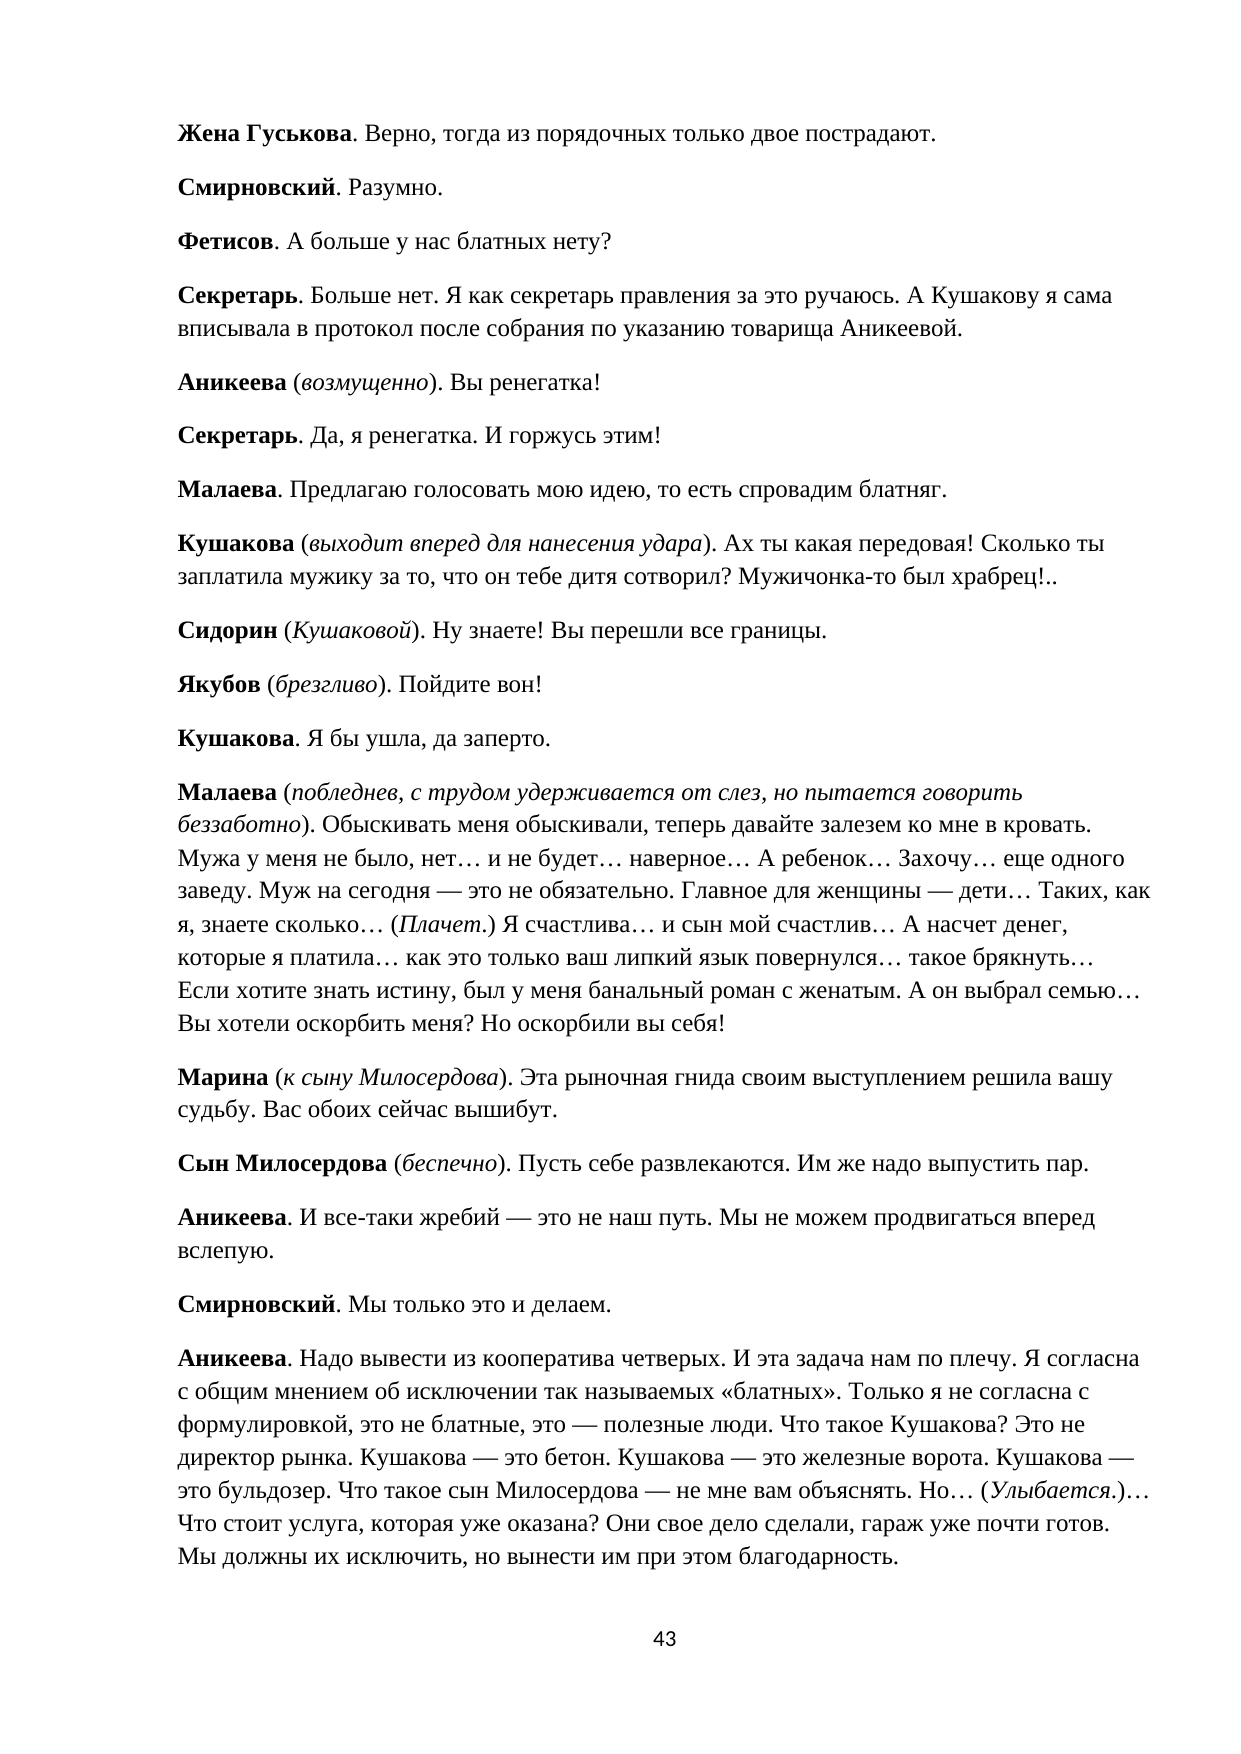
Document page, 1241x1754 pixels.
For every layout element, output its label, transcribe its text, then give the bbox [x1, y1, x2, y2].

text Марина (к сыну Милосердова). Эта рыночная гнида своим выступлением решила вашу судьбу. Вас обоих сейчас вышибут. [177, 1062, 1152, 1123]
text Кушакова (выходит вперед для нанесения удара). Ах ты какая передовая! Сколько ты заплатила мужику за то, что он тебе дитя сотворил? Мужичонка-то был храбрец!.. [177, 528, 1152, 590]
text Аникеева (возмущенно). Вы ренегатка! [177, 367, 1152, 395]
text Якубов (брезгливо). Пойдите вон! [177, 669, 1152, 698]
text Малаева. Предлагаю голосовать мою идею, то есть спровадим блатняг. [177, 474, 1152, 503]
text Секретарь. Да, я ренегатка. И горжусь этим! [177, 420, 1152, 449]
text Секретарь. Больше нет. Я как секретарь правления за это ручаюсь. А Кушакову я сама вписывала в протокол после собрания по указанию товарища Аникеевой. [177, 280, 1152, 341]
text Кушакова. Я бы ушла, да заперто. [177, 723, 1152, 751]
text Аникеева. Надо вывести из кооператива четверых. И эта задача нам по плечу. Я согласна с общим мнением об исключении так называемых «блатных». Только я не согласна с формулировкой, это не блатные, это — полезные люди. Что такое Кушакова? Это не директор рынка. Кушакова — это бетон. Кушакова — это железные ворота. Кушакова — это бульдозер. Что такое сын Милосердова — не мне вам объяснять. Но… (Улыбается.)…Что стоит услуга, которая уже оказана? Они свое дело сделали, гараж уже почти готов. Мы должны их исключить, но вынести им при этом благодарность. [177, 1343, 1152, 1570]
text Фетисов. А больше у нас блатных нету? [177, 226, 1152, 254]
text Жена Гуськова. Верно, тогда из порядочных только двое пострадают. [177, 118, 1152, 147]
text Сын Милосердова (беспечно). Пусть себе развлекаются. Им же надо выпустить пар. [177, 1148, 1152, 1177]
text Смирновский. Разумно. [177, 172, 1152, 201]
text Аникеева. И все-таки жребий — это не наш путь. Мы не можем продвигаться вперед вслепую. [177, 1202, 1152, 1264]
text Смирновский. Мы только это и делаем. [177, 1289, 1152, 1318]
text Сидорин (Кушаковой). Ну знаете! Вы перешли все границы. [177, 615, 1152, 644]
text Малаева (побледнев, с трудом удерживается от слез, но пытается говорить беззаботно). Обыскивать меня обыскивали, теперь давайте залезем ко мне в кровать. Мужа у меня не было, нет… и не будет… наверное… А ребенок… Захочу… еще одного заведу. Муж на сегодня — это не обязательно. Главное для женщины — дети… Таких, как я, знаете сколько… (Плачет.) Я счастлива… и сын мой счастлив… А насчет денег, которые я платила… как это только ваш липкий язык повернулся… такое брякнуть… Если хотите знать истину, был у меня банальный роман с женатым. А он выбрал семью… Вы хотели оскорбить меня? Но оскорбили вы себя! [177, 777, 1152, 1036]
